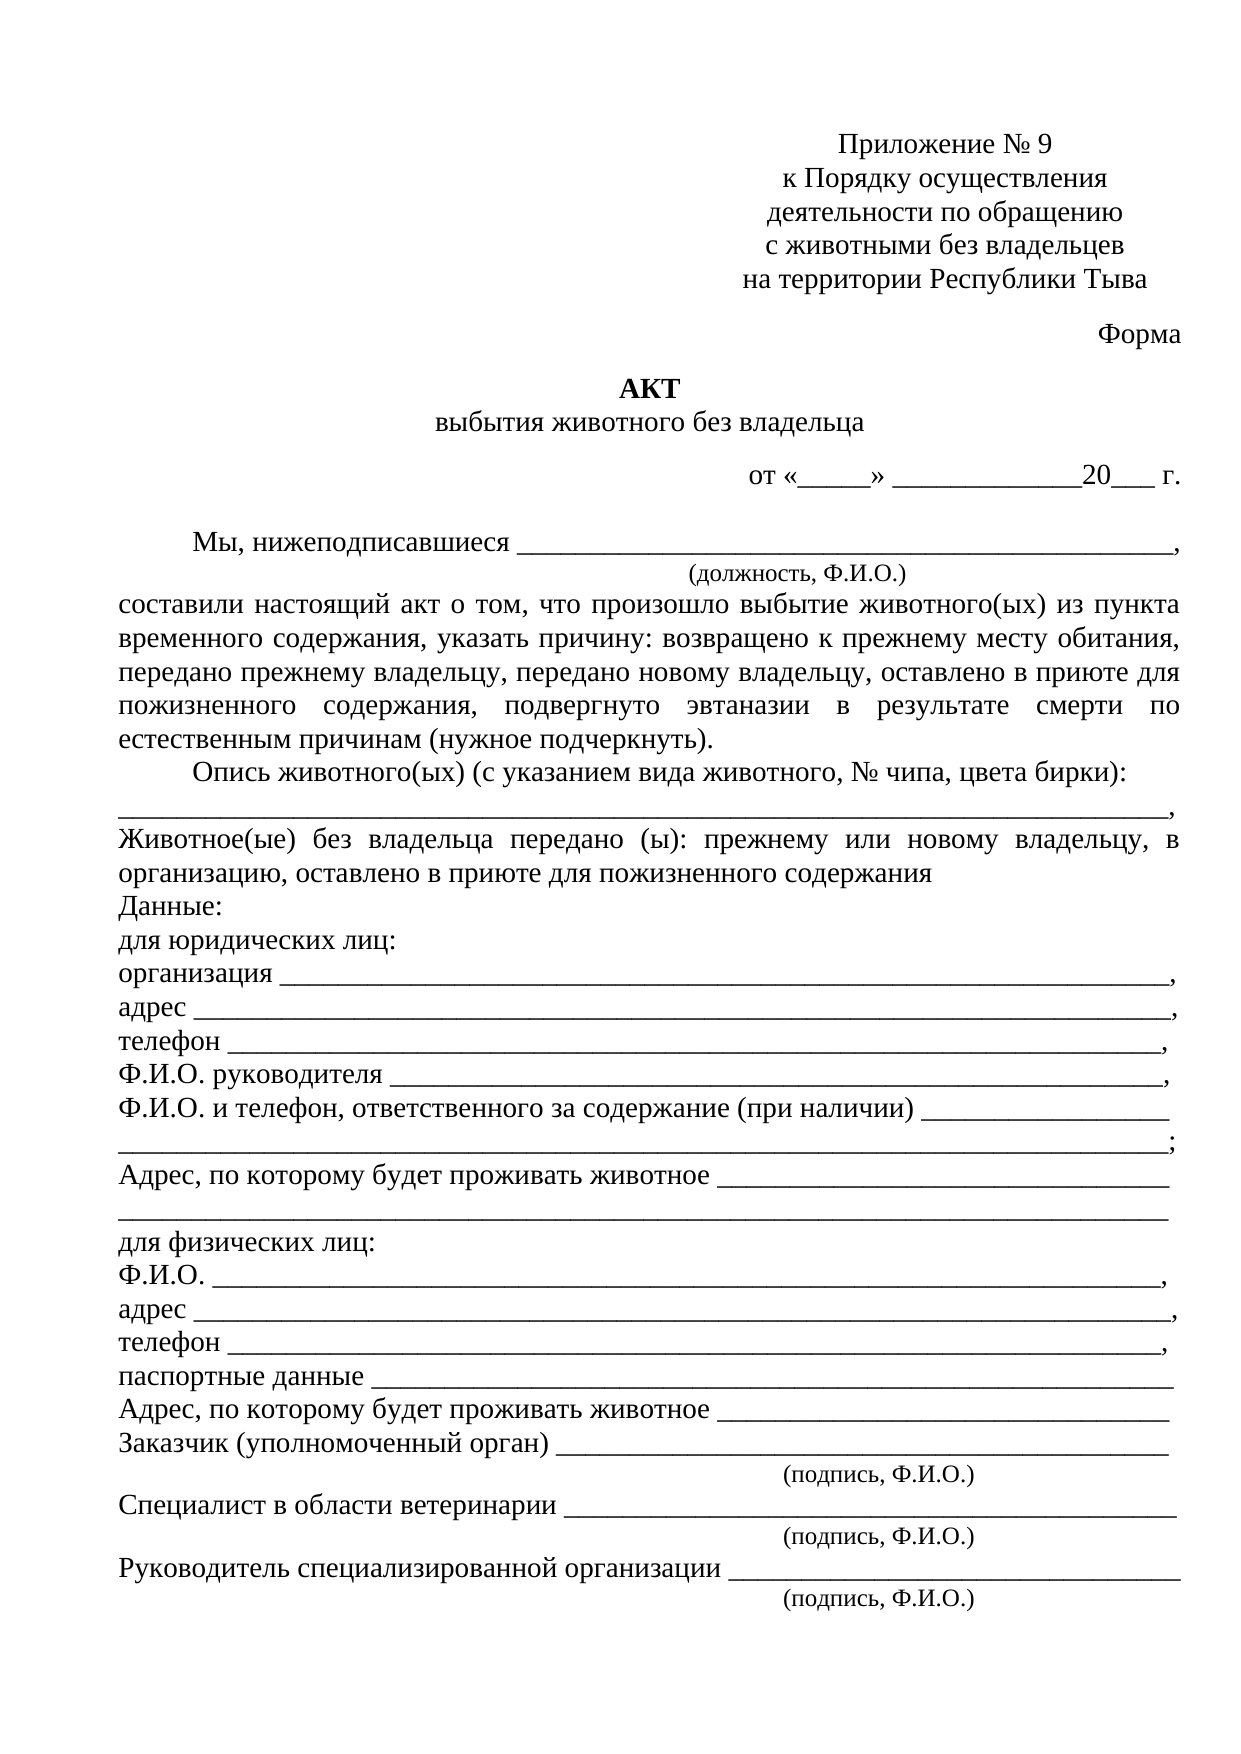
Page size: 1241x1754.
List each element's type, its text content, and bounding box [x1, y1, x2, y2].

text Форма [118, 316, 1181, 349]
text адрес ___________________________________________________________________, [118, 1291, 1181, 1324]
text Данные: [118, 888, 1181, 922]
text паспортные данные _______________________________________________________ [118, 1358, 1181, 1392]
text Мы, нижеподписавшиеся _____________________________________________, [118, 524, 1181, 558]
text ________________________________________________________________________; [118, 1123, 1181, 1157]
text (подпись, Ф.И.О.) [709, 1583, 1181, 1612]
text (должность, Ф.И.О.) [340, 558, 1181, 587]
text телефон ________________________________________________________________, [118, 1023, 1181, 1056]
text Руководитель специализированной организации _______________________________ [118, 1550, 1181, 1583]
text Ф.И.О. _________________________________________________________________, [118, 1257, 1181, 1291]
text Адрес, по которому будет проживать животное _______________________________ [118, 1157, 1181, 1190]
text Специалист в области ветеринарии __________________________________________ [118, 1487, 1181, 1521]
text ________________________________________________________________________ [118, 1190, 1181, 1224]
text для физических лиц: [118, 1224, 1181, 1257]
text с животными без владельцев [709, 227, 1181, 261]
text (подпись, Ф.И.О.) [709, 1521, 1181, 1550]
text к Порядку осуществления [709, 160, 1181, 194]
text деятельности по обращению [709, 194, 1181, 227]
text выбытия животного без владельца [118, 404, 1181, 438]
text Животное(ые) без владельца передано (ы): прежнему или новому владельцу, в организацию, оставлено в приюте для пожизненного содержания [118, 821, 1181, 888]
text для юридических лиц: [118, 922, 1181, 956]
text (подпись, Ф.И.О.) [709, 1459, 1181, 1487]
text от «_____» _____________20___ г. [118, 457, 1181, 491]
text Приложение № 9 [709, 127, 1181, 160]
text составили настоящий акт о том, что произошло выбытие животного(ых) из пункта временного содержания, указать причину: возвращено к прежнему месту обитания, передано прежнему владельцу, передано новому владельцу, оставлено в приюте для пожизненного содержания, подвергнуто эвтаназии в результате смерти по естественным причинам (нужное подчеркнуть). [118, 587, 1181, 754]
text Адрес, по которому будет проживать животное _______________________________ [118, 1392, 1181, 1425]
text на территории Республики Тыва [709, 261, 1181, 294]
text Ф.И.О. и телефон, ответственного за содержание (при наличии) _________________ [118, 1090, 1181, 1123]
text телефон ________________________________________________________________, [118, 1324, 1181, 1358]
text Опись животного(ых) (с указанием вида животного, № чипа, цвета бирки): ________________________________________________________________________, [118, 754, 1181, 821]
text Ф.И.О. руководителя _____________________________________________________, [118, 1056, 1181, 1090]
text адрес ___________________________________________________________________, [118, 989, 1181, 1023]
text АКТ [118, 371, 1181, 404]
text Заказчик (уполномоченный орган) __________________________________________ [118, 1425, 1181, 1459]
text организация _____________________________________________________________, [118, 956, 1181, 989]
